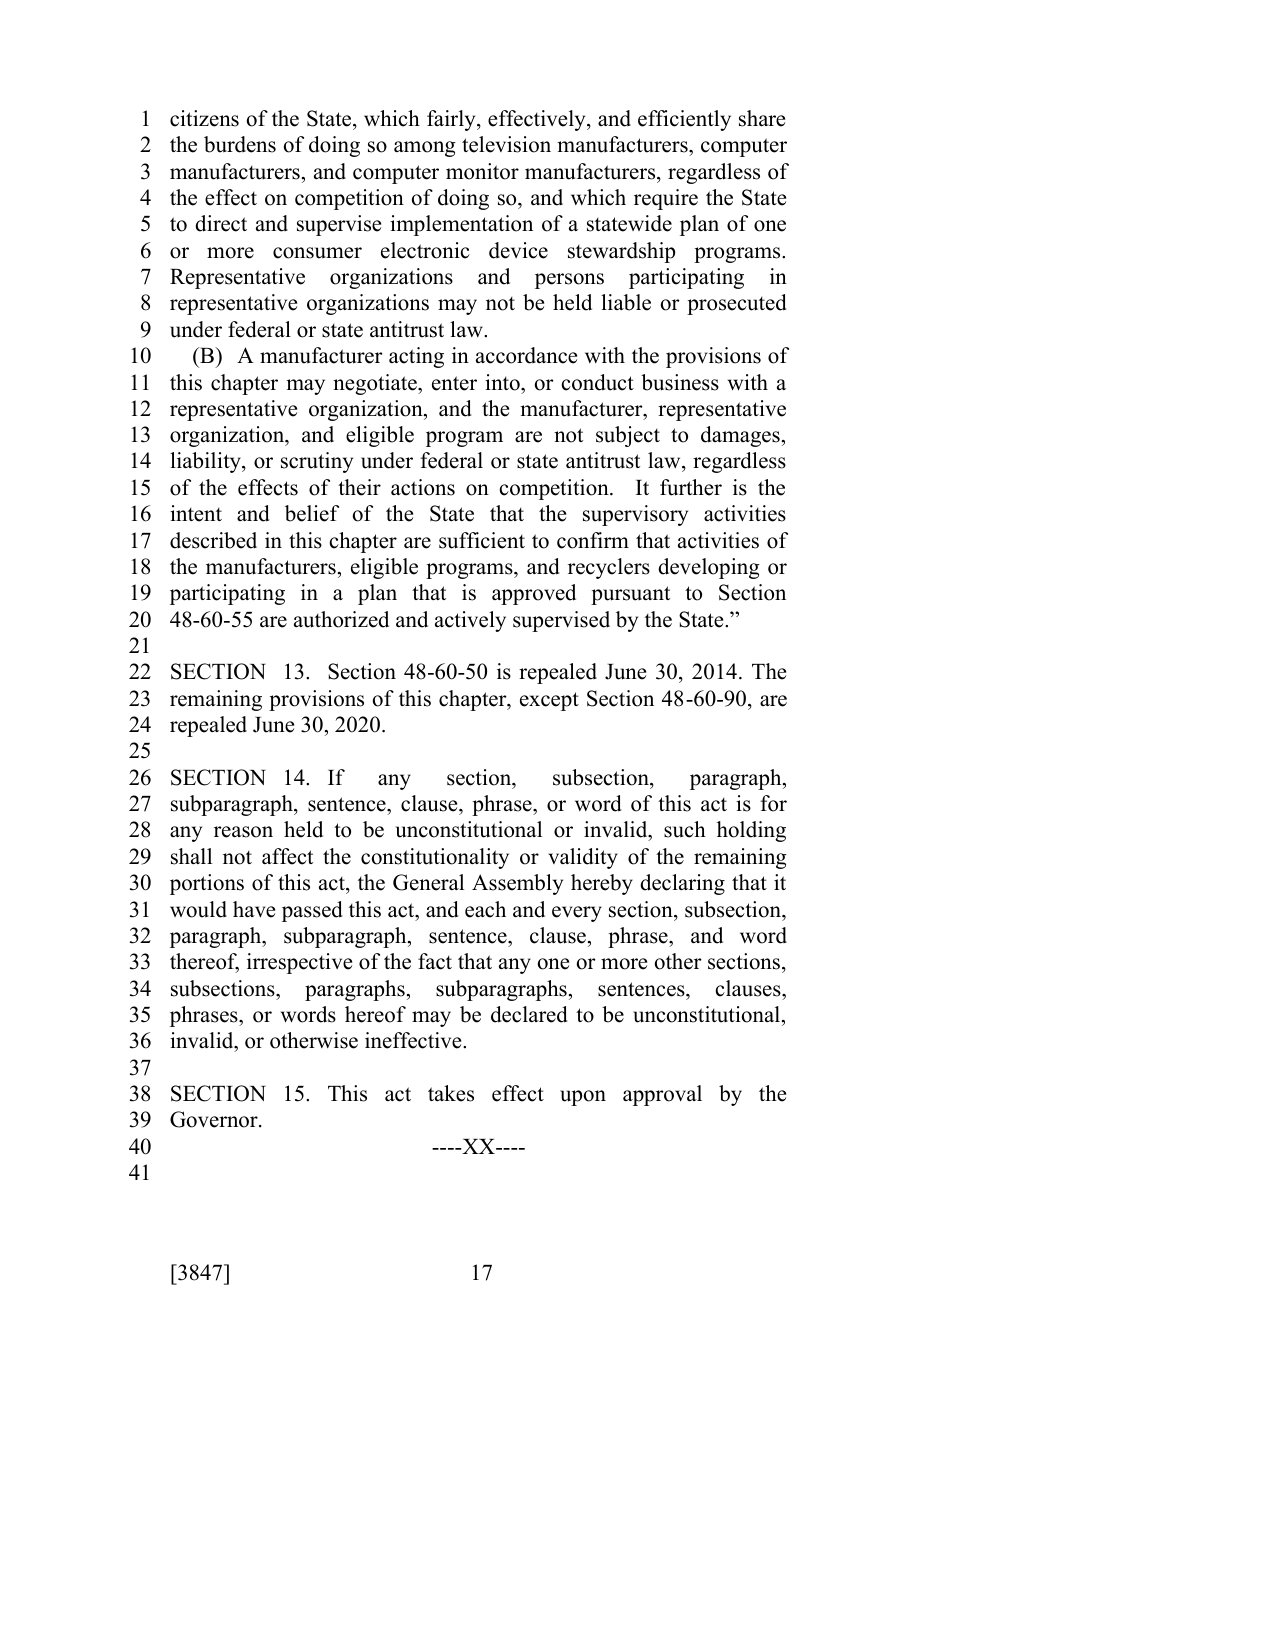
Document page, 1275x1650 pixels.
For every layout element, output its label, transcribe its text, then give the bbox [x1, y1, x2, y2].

text SECTION 15. This act takes effect upon approval by the Governor. [169, 1080, 787, 1133]
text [169, 105, 787, 342]
text SECTION 13. Section 48-60-50 is repealed June 30, 2014. The remaining provisions of this chapter, except Section 48-60-90, are repealed June 30, 2020. [169, 658, 787, 737]
text (B) A manufacturer acting in accordance with the provisions of this chapter may negotiate, enter into, or conduct business with a representative organization, and the manufacturer, representative organization, and eligible program are not subject to damages, liability, or scrutiny under federal or state antitrust law, regardless of the effects of their actions on competition. It further is the intent and belief of the State that the supervisory activities described in this chapter are sufficient to confirm that activities of the manufacturers, eligible programs, and recyclers developing or participating in a plan that is approved pursuant to Section 48-60-55 are authorized and actively supervised by the State.” [169, 342, 787, 632]
text ----XX---- [169, 1133, 787, 1159]
text SECTION 14. If any section, subsection, paragraph, subparagraph, sentence, clause, phrase, or word of this act is for any reason held to be unconstitutional or invalid, such holding shall not affect the constitutionality or validity of the remaining portions of this act, the General Assembly hereby declaring that it would have passed this act, and each and every section, subsection, paragraph, subparagraph, sentence, clause, phrase, and word thereof, irrespective of the fact that any one or more other sections, subsections, paragraphs, subparagraphs, sentences, clauses, phrases, or words hereof may be declared to be unconstitutional, invalid, or otherwise ineffective. [169, 764, 787, 1054]
